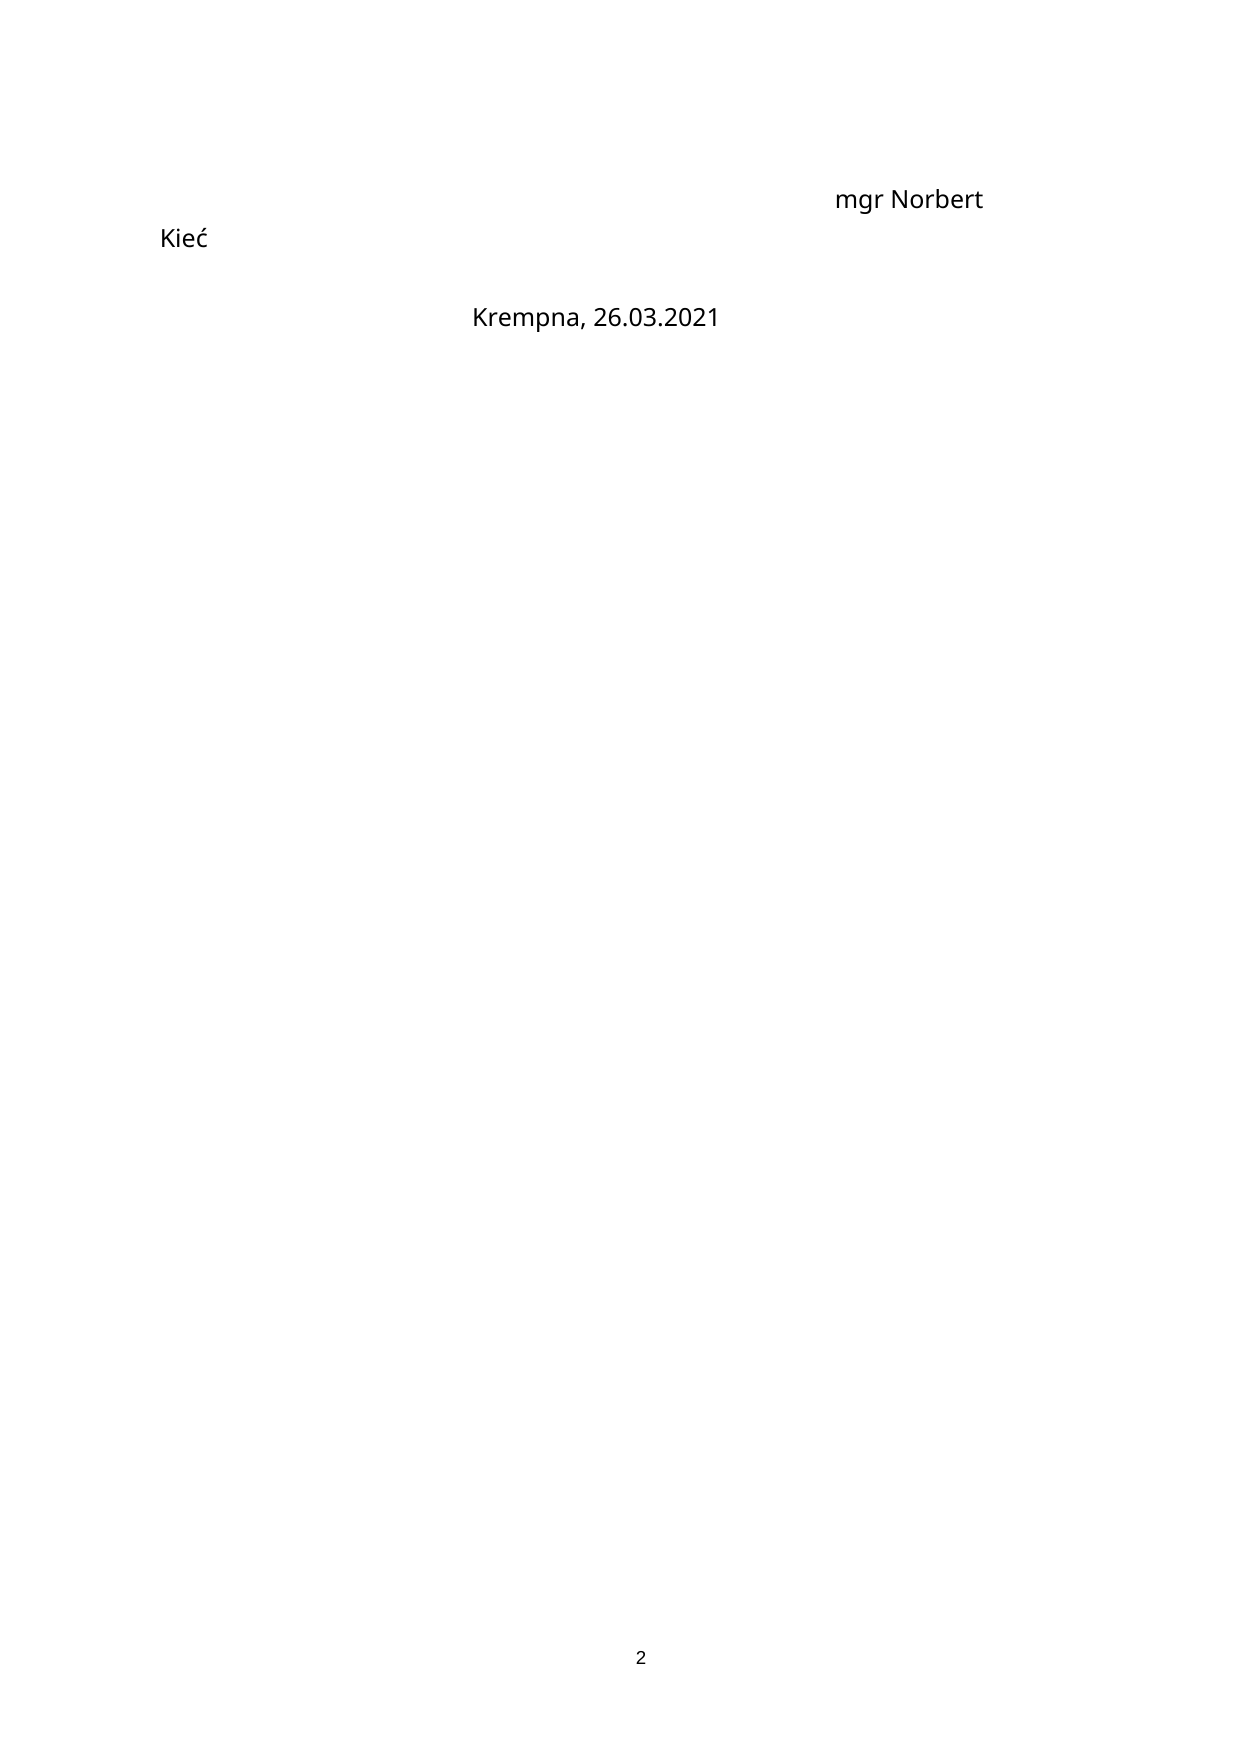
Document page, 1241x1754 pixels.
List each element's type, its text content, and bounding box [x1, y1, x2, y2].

text mgr Norbert Kieć [159, 182, 1033, 255]
text Krempna, 26.03.2021 [159, 299, 1033, 333]
